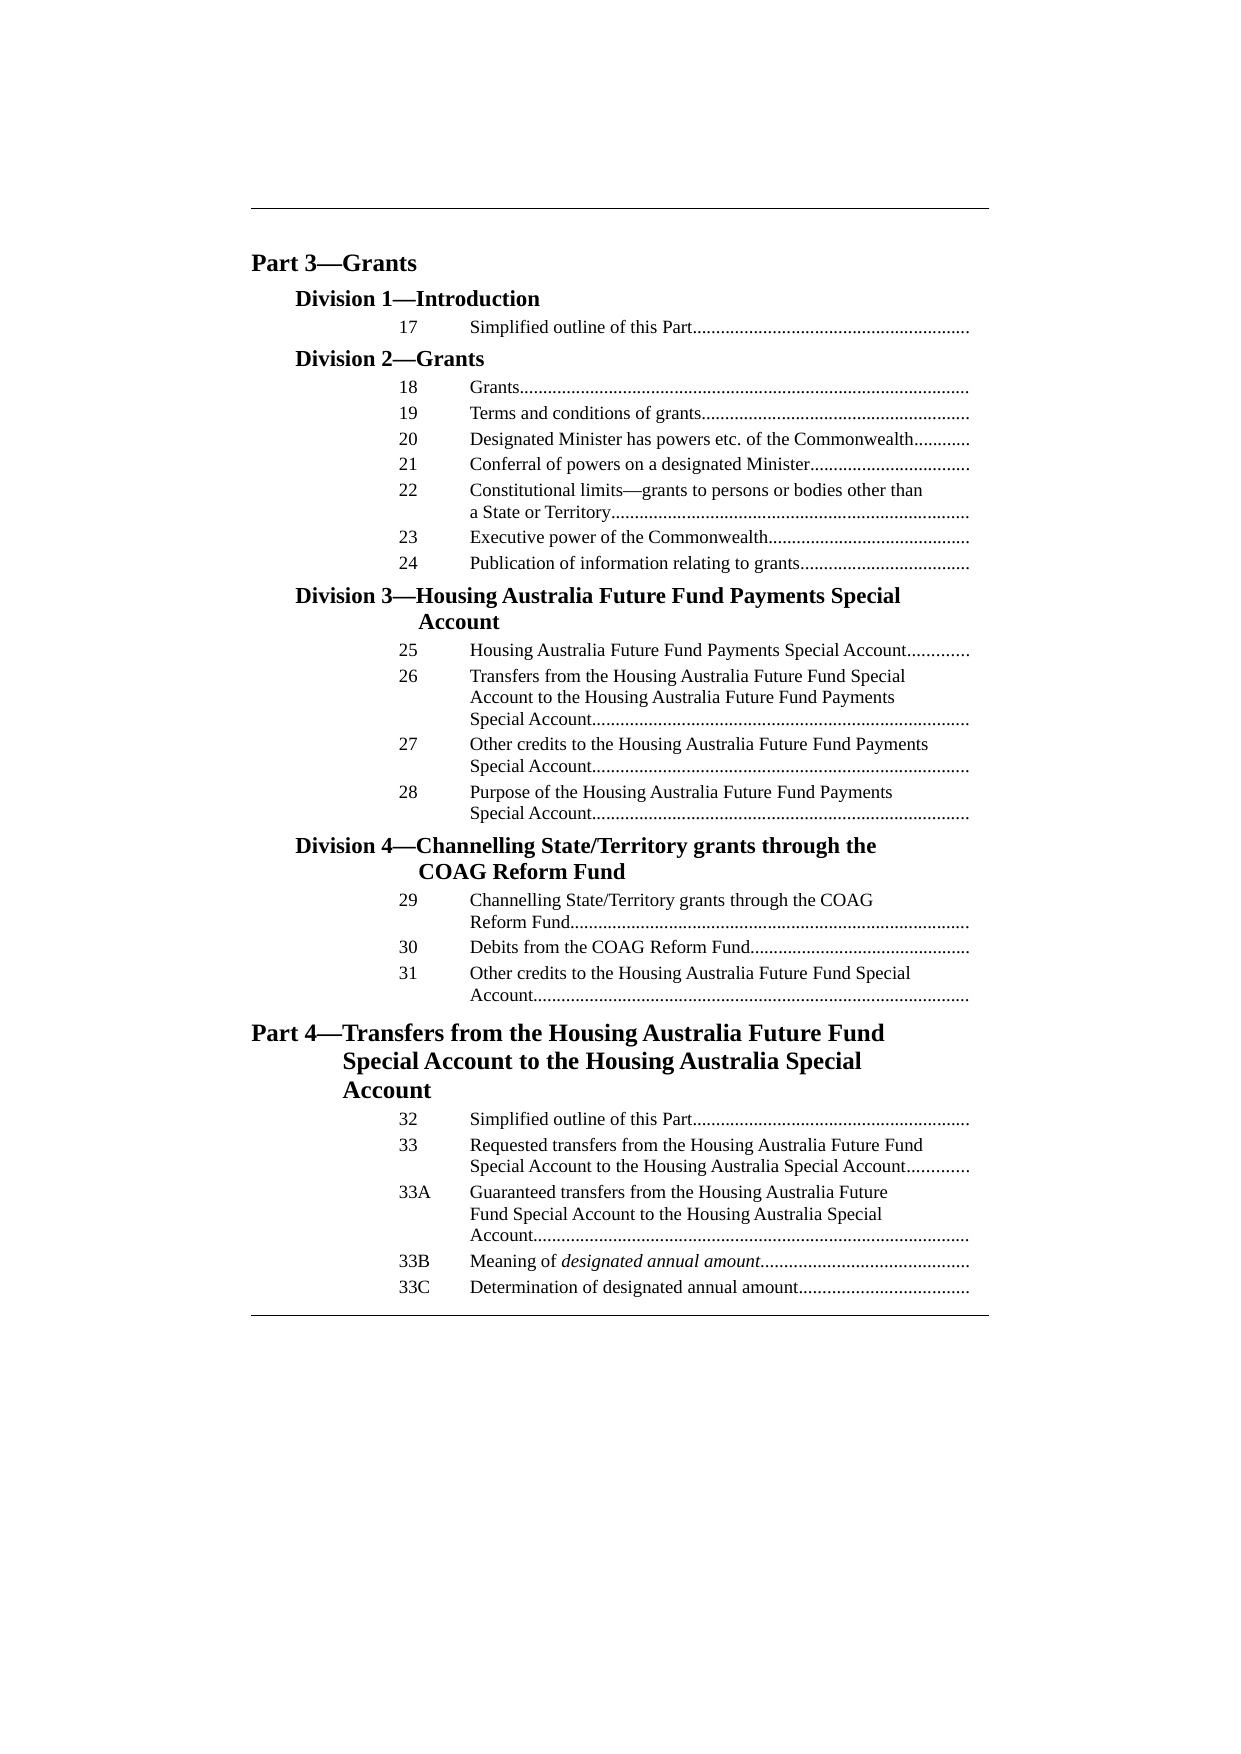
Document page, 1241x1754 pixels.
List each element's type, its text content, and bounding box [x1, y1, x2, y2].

text Part 4—Transfers from the Housing Australia Future Fund Special Account to the Housing Australia Special Account 29 [251, 1018, 930, 1104]
text 33A Guaranteed transfers from the Housing Australia Future Fund Special Account to the Housing Australia Special Account 31 [399, 1181, 930, 1246]
text Division 3—Housing Australia Future Fund Payments Special Account 23 [295, 582, 930, 634]
text 22 Constitutional limits—grants to persons or bodies other than a State or Territory 20 [399, 479, 930, 522]
text 26 Transfers from the Housing Australia Future Fund Special Account to the Housing Australia Future Fund Payments Special Account 23 [399, 664, 930, 729]
text 33B Meaning of designated annual amount 32 [399, 1250, 930, 1271]
text 25 Housing Australia Future Fund Payments Special Account 23 [399, 639, 930, 660]
text 24 Publication of information relating to grants 21 [399, 552, 930, 573]
text 19 Terms and conditions of grants 19 [399, 402, 930, 423]
text Division 1—Introduction 17 [295, 285, 930, 311]
text 20 Designated Minister has powers etc. of the Commonwealth 19 [399, 427, 930, 449]
text 21 Conferral of powers on a designated Minister 20 [399, 453, 930, 475]
text 28 Purpose of the Housing Australia Future Fund Payments Special Account 25 [399, 781, 930, 824]
text Part 3—Grants 17 [251, 248, 930, 277]
text 32 Simplified outline of this Part 29 [399, 1108, 930, 1129]
text 17 Simplified outline of this Part 17 [399, 316, 930, 337]
text Division 4—Channelling State/Territory grants through the COAG Reform Fund 26 [295, 832, 930, 885]
text 33C Determination of designated annual amount 32 [399, 1276, 930, 1297]
text 27 Other credits to the Housing Australia Future Fund Payments Special Account 25 [399, 733, 930, 776]
text 30 Debits from the COAG Reform Fund 27 [399, 936, 930, 958]
text 31 Other credits to the Housing Australia Future Fund Special Account 27 [399, 962, 930, 1005]
text 33 Requested transfers from the Housing Australia Future Fund Special Account to the Housing Australia Special Account 29 [399, 1134, 930, 1177]
text 29 Channelling State/Territory grants through the COAG Reform Fund 26 [399, 889, 930, 932]
text 18 Grants 18 [399, 376, 930, 398]
text 23 Executive power of the Commonwealth 21 [399, 526, 930, 548]
text Division 2—Grants 18 [295, 346, 930, 372]
